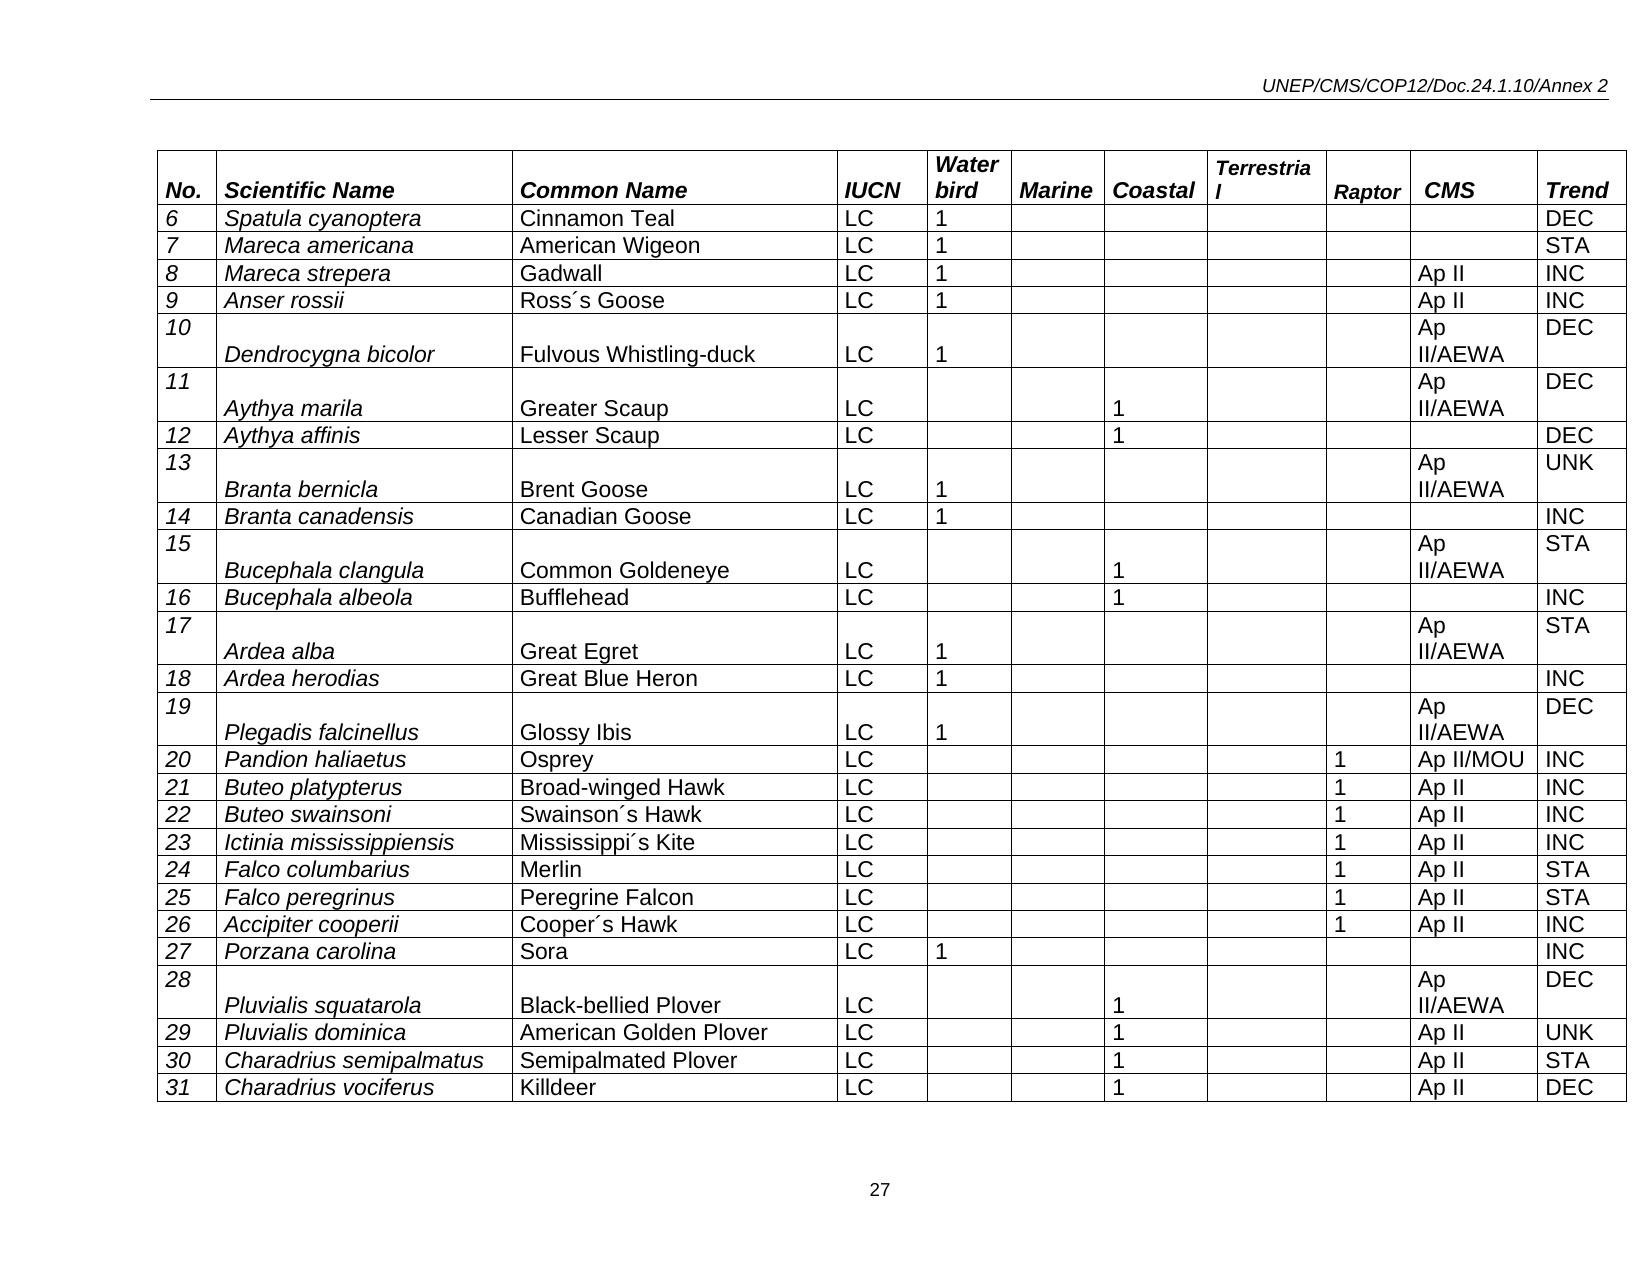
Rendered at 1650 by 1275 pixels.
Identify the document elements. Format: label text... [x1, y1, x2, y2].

table_cell Ap II [1411, 829, 1537, 855]
table_cell [1208, 368, 1326, 421]
table_cell 21 [158, 774, 216, 800]
table_cell Ap II [1411, 1047, 1537, 1073]
table_cell [1012, 287, 1104, 313]
table_cell Pluvialis squatarola [217, 966, 512, 1018]
table_cell 23 [158, 829, 216, 855]
table_cell Ap II/AEWA [1411, 368, 1537, 421]
table_cell [1208, 746, 1326, 773]
table_cell 1 [928, 665, 1011, 692]
table_cell 1 [1105, 368, 1207, 421]
table_cell Lesser Scaup [513, 422, 837, 448]
table_cell DEC [1538, 314, 1626, 367]
table_cell DEC [1538, 422, 1626, 448]
table_cell UNK [1538, 449, 1626, 502]
table_cell [1411, 503, 1537, 529]
table_cell [1208, 774, 1326, 800]
table_cell [1327, 693, 1410, 745]
table_cell [1105, 693, 1207, 745]
table_cell LC [838, 911, 927, 937]
table_cell [1411, 422, 1537, 448]
table_cell 29 [158, 1019, 216, 1046]
table_cell INC [1538, 774, 1626, 800]
table_cell 9 [158, 287, 216, 313]
table_cell LC [838, 938, 927, 964]
table_header No. [158, 151, 216, 204]
table_cell 28 [158, 966, 216, 1018]
table_cell Mississippi´s Kite [513, 829, 837, 855]
table_cell Black-bellied Plover [513, 966, 837, 1018]
table_cell [928, 966, 1011, 1018]
table_cell LC [838, 260, 927, 286]
table_cell Great Blue Heron [513, 665, 837, 692]
table_cell American Wigeon [513, 232, 837, 258]
table_cell STA [1538, 1047, 1626, 1073]
table_cell Mareca strepera [217, 260, 512, 286]
table_cell [928, 746, 1011, 773]
table_cell Ap II/AEWA [1411, 530, 1537, 583]
table_cell INC [1538, 911, 1626, 937]
table_cell INC [1538, 665, 1626, 692]
table_cell DEC [1538, 966, 1626, 1018]
table_header Trend [1538, 151, 1626, 204]
table_cell Ardea herodias [217, 665, 512, 692]
table_cell [1327, 503, 1410, 529]
table_cell [1208, 884, 1326, 910]
table_cell Ap II/AEWA [1411, 314, 1537, 367]
table_cell [1012, 938, 1104, 964]
table_cell Buteo platypterus [217, 774, 512, 800]
table_cell [1012, 746, 1104, 773]
table_cell LC [838, 205, 927, 231]
table_cell Ap II [1411, 1074, 1537, 1101]
table_cell Broad-winged Hawk [513, 774, 837, 800]
table_cell [1105, 232, 1207, 258]
table_cell [1105, 856, 1207, 882]
table_cell Falco columbarius [217, 856, 512, 882]
table_cell LC [838, 746, 927, 773]
table_cell [1327, 260, 1410, 286]
table_cell [1208, 260, 1326, 286]
table_cell LC [838, 1074, 927, 1101]
table_cell Accipiter cooperii [217, 911, 512, 937]
table_cell [1208, 287, 1326, 313]
table_cell Great Egret [513, 612, 837, 664]
table_cell [1208, 232, 1326, 258]
table_cell LC [838, 503, 927, 529]
table_cell 26 [158, 911, 216, 937]
table_cell Gadwall [513, 260, 837, 286]
table_cell [1012, 449, 1104, 502]
table_cell [1105, 503, 1207, 529]
table_cell [1105, 449, 1207, 502]
table_cell Killdeer [513, 1074, 837, 1101]
table_cell Charadrius semipalmatus [217, 1047, 512, 1073]
table_cell LC [838, 530, 927, 583]
table_cell 1 [1327, 856, 1410, 882]
table_cell [1327, 232, 1410, 258]
table_cell [928, 530, 1011, 583]
table_cell Fulvous Whistling-duck [513, 314, 837, 367]
table_cell 1 [1327, 829, 1410, 855]
table_cell LC [838, 856, 927, 882]
table_cell LC [838, 665, 927, 692]
table_cell 18 [158, 665, 216, 692]
table_cell INC [1538, 584, 1626, 611]
table_cell Ap II/MOU [1411, 746, 1537, 773]
table_header Raptor [1327, 151, 1410, 204]
table_cell Charadrius vociferus [217, 1074, 512, 1101]
table_cell 7 [158, 232, 216, 258]
table_cell Ap II [1411, 287, 1537, 313]
table_cell 1 [928, 287, 1011, 313]
table_cell Plegadis falcinellus [217, 693, 512, 745]
table_cell 30 [158, 1047, 216, 1073]
table_cell [1208, 693, 1326, 745]
table_cell [1411, 938, 1537, 964]
table_cell Canadian Goose [513, 503, 837, 529]
table_cell [1208, 1019, 1326, 1046]
table_cell Semipalmated Plover [513, 1047, 837, 1073]
table_cell 27 [158, 938, 216, 964]
table_cell LC [838, 774, 927, 800]
table_cell INC [1538, 938, 1626, 964]
table_cell [928, 884, 1011, 910]
table_cell [1012, 314, 1104, 367]
table_cell [1105, 612, 1207, 664]
table_cell [1105, 314, 1207, 367]
table_cell Pandion haliaetus [217, 746, 512, 773]
table_cell 1 [928, 205, 1011, 231]
table_cell [928, 368, 1011, 421]
table_cell INC [1538, 801, 1626, 828]
table_cell Ap II [1411, 884, 1537, 910]
table_cell 12 [158, 422, 216, 448]
table_cell Ap II [1411, 856, 1537, 882]
table_cell [1208, 314, 1326, 367]
table_cell [1208, 856, 1326, 882]
table_cell LC [838, 232, 927, 258]
table_cell [1208, 829, 1326, 855]
table_cell Dendrocygna bicolor [217, 314, 512, 367]
table_cell [928, 1074, 1011, 1101]
table_cell DEC [1538, 368, 1626, 421]
table_cell 11 [158, 368, 216, 421]
table_cell 20 [158, 746, 216, 773]
table_cell 1 [1327, 911, 1410, 937]
table_cell [928, 829, 1011, 855]
table_cell INC [1538, 287, 1626, 313]
table_cell Osprey [513, 746, 837, 773]
table_cell [1208, 966, 1326, 1018]
table_cell 1 [928, 260, 1011, 286]
table_cell 1 [1105, 584, 1207, 611]
table_cell Common Goldeneye [513, 530, 837, 583]
table_cell [1208, 1047, 1326, 1073]
table_cell Anser rossii [217, 287, 512, 313]
table_cell 19 [158, 693, 216, 745]
table_cell [928, 1019, 1011, 1046]
table_cell [1208, 612, 1326, 664]
table_cell [1105, 260, 1207, 286]
table_cell Branta bernicla [217, 449, 512, 502]
table_cell 1 [928, 503, 1011, 529]
table_cell Ross´s Goose [513, 287, 837, 313]
table_cell STA [1538, 232, 1626, 258]
table_cell [928, 801, 1011, 828]
table_cell [1012, 693, 1104, 745]
table_cell DEC [1538, 693, 1626, 745]
table_cell 1 [1105, 422, 1207, 448]
table_cell LC [838, 801, 927, 828]
table_cell 1 [1327, 801, 1410, 828]
table_header Common Name [513, 151, 837, 204]
table_cell [1327, 584, 1410, 611]
table_cell Ap II [1411, 801, 1537, 828]
table_cell LC [838, 314, 927, 367]
table_cell [1327, 1047, 1410, 1073]
table_cell [1012, 665, 1104, 692]
table_cell LC [838, 966, 927, 1018]
table_cell LC [838, 1047, 927, 1073]
table_cell [1012, 1074, 1104, 1101]
table_cell Swainson´s Hawk [513, 801, 837, 828]
table_cell Greater Scaup [513, 368, 837, 421]
table_cell [1327, 205, 1410, 231]
table_cell [1411, 232, 1537, 258]
table_cell STA [1538, 884, 1626, 910]
table_cell Spatula cyanoptera [217, 205, 512, 231]
table_cell [1208, 422, 1326, 448]
table_cell [1012, 530, 1104, 583]
table_cell [1012, 966, 1104, 1018]
table_cell 16 [158, 584, 216, 611]
table_cell [1012, 368, 1104, 421]
table_cell [1105, 911, 1207, 937]
table_cell [1411, 665, 1537, 692]
table_cell Peregrine Falcon [513, 884, 837, 910]
table_cell [1012, 1047, 1104, 1073]
table_cell [1105, 829, 1207, 855]
table_cell 1 [928, 314, 1011, 367]
table_cell 1 [1105, 530, 1207, 583]
table_cell [1327, 368, 1410, 421]
table_cell 1 [1327, 884, 1410, 910]
table_cell [928, 774, 1011, 800]
table_cell [1327, 530, 1410, 583]
table_cell DEC [1538, 205, 1626, 231]
table_cell [1105, 801, 1207, 828]
table_cell 13 [158, 449, 216, 502]
table_cell UNK [1538, 1019, 1626, 1046]
table_cell 1 [1105, 1074, 1207, 1101]
table_cell [1327, 314, 1410, 367]
table_cell [1327, 665, 1410, 692]
table_cell STA [1538, 530, 1626, 583]
table_cell INC [1538, 503, 1626, 529]
table_cell [1208, 801, 1326, 828]
table_cell 15 [158, 530, 216, 583]
table_cell 1 [1105, 1019, 1207, 1046]
table_cell 31 [158, 1074, 216, 1101]
table_cell [1105, 938, 1207, 964]
table_cell [1327, 612, 1410, 664]
table_cell 1 [1105, 966, 1207, 1018]
table_cell Cooper´s Hawk [513, 911, 837, 937]
table_cell Ap II/AEWA [1411, 449, 1537, 502]
table_cell 1 [928, 449, 1011, 502]
table_cell 1 [928, 232, 1011, 258]
table_cell LC [838, 829, 927, 855]
table_cell Brent Goose [513, 449, 837, 502]
table_cell Aythya marila [217, 368, 512, 421]
table_cell Aythya affinis [217, 422, 512, 448]
table_cell [1208, 449, 1326, 502]
table_header Scientific Name [217, 151, 512, 204]
table_header Terrestrial [1208, 151, 1326, 204]
table_cell [1208, 584, 1326, 611]
table_cell LC [838, 884, 927, 910]
table_cell LC [838, 287, 927, 313]
table_cell [1208, 665, 1326, 692]
table_cell [928, 911, 1011, 937]
table_cell [1012, 884, 1104, 910]
table_cell 1 [928, 612, 1011, 664]
table_cell [1012, 205, 1104, 231]
table_cell LC [838, 693, 927, 745]
table_cell [1208, 938, 1326, 964]
table_cell Ictinia mississippiensis [217, 829, 512, 855]
table_cell LC [838, 449, 927, 502]
table_cell [1327, 449, 1410, 502]
table_cell [1327, 966, 1410, 1018]
table_cell [1012, 829, 1104, 855]
table_cell Ap II [1411, 1019, 1537, 1046]
table_cell [1012, 232, 1104, 258]
table_cell [1012, 503, 1104, 529]
table_cell [1208, 205, 1326, 231]
table_cell [928, 1047, 1011, 1073]
table_cell 1 [1327, 746, 1410, 773]
table_cell [1012, 584, 1104, 611]
table_cell Ap II [1411, 911, 1537, 937]
table_cell Ap II [1411, 260, 1537, 286]
table_cell Branta canadensis [217, 503, 512, 529]
table_cell [1105, 205, 1207, 231]
table_cell [1012, 856, 1104, 882]
table_cell [1208, 530, 1326, 583]
table_cell Ap II/AEWA [1411, 612, 1537, 664]
table_cell [1105, 774, 1207, 800]
table_header Water bird [928, 151, 1011, 204]
table_cell [1012, 422, 1104, 448]
table_cell [928, 584, 1011, 611]
table_cell [1105, 884, 1207, 910]
table_cell [1411, 205, 1537, 231]
table_cell Merlin [513, 856, 837, 882]
table_cell STA [1538, 612, 1626, 664]
table_cell 14 [158, 503, 216, 529]
table_cell [1327, 1019, 1410, 1046]
table_cell LC [838, 1019, 927, 1046]
table_cell Cinnamon Teal [513, 205, 837, 231]
table_cell DEC [1538, 1074, 1626, 1101]
table_cell 17 [158, 612, 216, 664]
table_cell 1 [1327, 774, 1410, 800]
table_cell 8 [158, 260, 216, 286]
table_header Coastal [1105, 151, 1207, 204]
table_cell [1105, 665, 1207, 692]
table_cell Pluvialis dominica [217, 1019, 512, 1046]
table_cell [1208, 911, 1326, 937]
table_cell 6 [158, 205, 216, 231]
table_cell LC [838, 612, 927, 664]
table_cell STA [1538, 856, 1626, 882]
table_cell [1327, 422, 1410, 448]
table_cell [1411, 584, 1537, 611]
table_cell Bucephala albeola [217, 584, 512, 611]
table_cell Bucephala clangula [217, 530, 512, 583]
table_cell Buteo swainsoni [217, 801, 512, 828]
table_header Marine [1012, 151, 1104, 204]
table_cell Glossy Ibis [513, 693, 837, 745]
table_cell Bufflehead [513, 584, 837, 611]
table_cell [1012, 1019, 1104, 1046]
table_cell American Golden Plover [513, 1019, 837, 1046]
table_cell Sora [513, 938, 837, 964]
table_cell [1208, 1074, 1326, 1101]
table_cell Ap II/AEWA [1411, 693, 1537, 745]
table_header IUCN [838, 151, 927, 204]
table_cell 1 [1105, 1047, 1207, 1073]
table_cell Ap II [1411, 774, 1537, 800]
table_cell Falco peregrinus [217, 884, 512, 910]
table_cell LC [838, 584, 927, 611]
table_cell [1012, 801, 1104, 828]
table_cell 1 [928, 693, 1011, 745]
table_cell Ardea alba [217, 612, 512, 664]
table_cell 22 [158, 801, 216, 828]
table_cell Mareca americana [217, 232, 512, 258]
table_cell [1208, 503, 1326, 529]
table_cell 24 [158, 856, 216, 882]
table_cell [1012, 774, 1104, 800]
table_cell [1012, 911, 1104, 937]
table_cell [928, 856, 1011, 882]
table_cell [1327, 1074, 1410, 1101]
table_cell [928, 422, 1011, 448]
table_cell INC [1538, 260, 1626, 286]
table_cell Porzana carolina [217, 938, 512, 964]
table_cell [1327, 938, 1410, 964]
table_cell INC [1538, 829, 1626, 855]
table_cell 1 [928, 938, 1011, 964]
table_cell [1105, 746, 1207, 773]
table_cell [1327, 287, 1410, 313]
table_header CMS [1411, 151, 1537, 204]
table_cell 10 [158, 314, 216, 367]
table_cell LC [838, 422, 927, 448]
table_cell [1012, 612, 1104, 664]
table_cell INC [1538, 746, 1626, 773]
table_cell LC [838, 368, 927, 421]
table_cell [1012, 260, 1104, 286]
table_cell Ap II/AEWA [1411, 966, 1537, 1018]
table_cell [1105, 287, 1207, 313]
table_cell 25 [158, 884, 216, 910]
